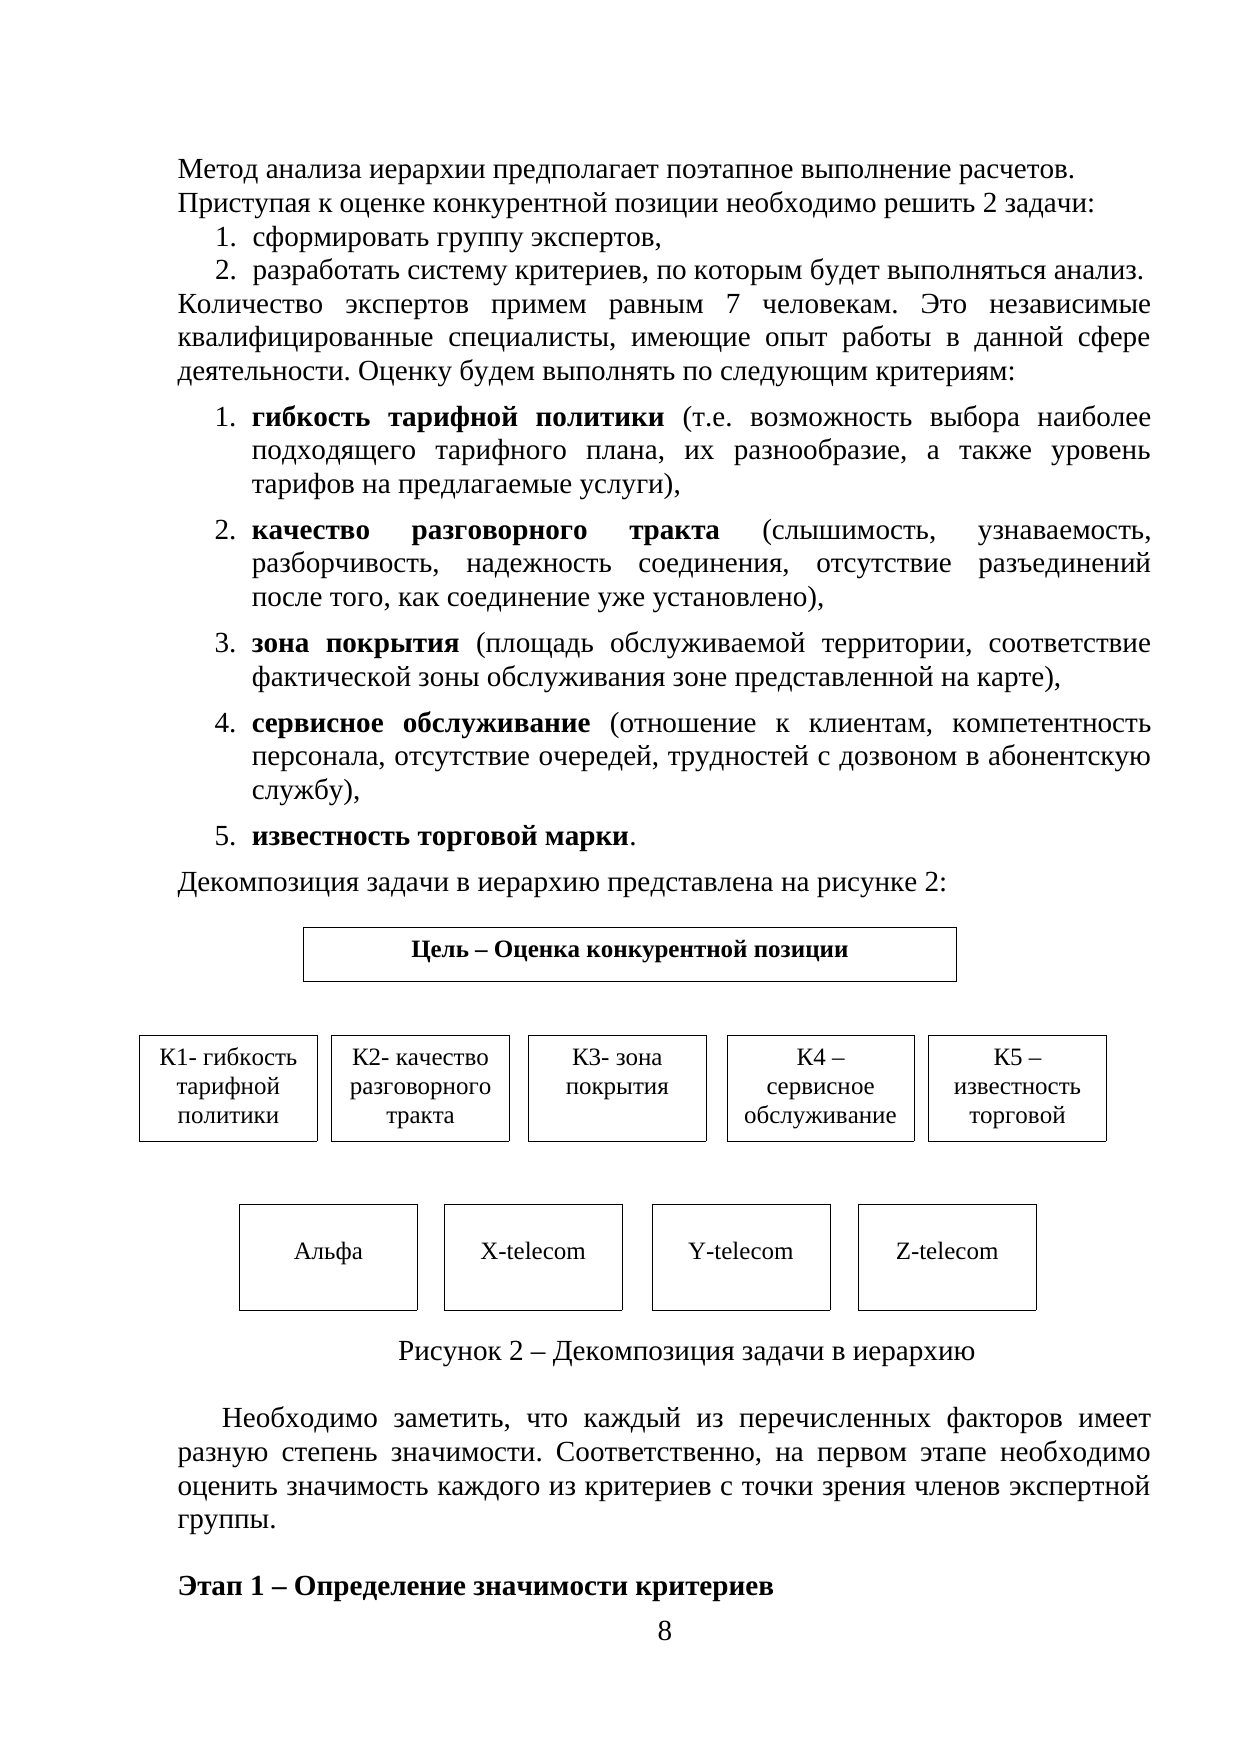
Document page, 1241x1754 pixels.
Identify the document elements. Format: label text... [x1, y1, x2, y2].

text Этап 1 – Определение значимости критериев [133, 1568, 1152, 1602]
text Рисунок 2 – Декомпозиция задачи в иерархию [177, 1333, 1152, 1367]
list гибкость тарифной политики (т.е. возможность выбора наиболее подходящего тарифного плана, их разнообразие, а также уровень тарифов на предлагаемые услуги), [214, 399, 1152, 499]
text Необходимо заметить, что каждый из перечисленных факторов имеет разную степень значимости. Соответственно, на первом этапе необходимо оценить значимость каждого из критериев с точки зрения членов экспертной группы. [177, 1401, 1152, 1535]
list сформировать группу экспертов, [215, 219, 1152, 252]
text Декомпозиция задачи в иерархию представлена на рисунке 2: [177, 864, 1152, 897]
text Приступая к оценке конкурентной позиции необходимо решить 2 задачи: [177, 185, 1152, 219]
list качество разговорного тракта (слышимость, узнаваемость, разборчивость, надежность соединения, отсутствие разъединений после того, как соединение уже установлено), [214, 512, 1152, 613]
list сервисное обслуживание (отношение к клиентам, компетентность персонала, отсутствие очередей, трудностей с дозвоном в абонентскую службу), [214, 705, 1152, 805]
list разработать систему критериев, по которым будет выполняться анализ. [215, 252, 1152, 286]
list зона покрытия (площадь обслуживаемой территории, соответствие фактической зоны обслуживания зоне представленной на карте), [214, 625, 1152, 692]
text Метод анализа иерархии предполагает поэтапное выполнение расчетов. [177, 152, 1152, 185]
text Количество экспертов примем равным 7 человекам. Это независимые квалифицированные специалисты, имеющие опыт работы в данной сфере деятельности. Оценку будем выполнять по следующим критериям: [177, 286, 1152, 386]
list известность торговой марки. [214, 818, 1152, 851]
